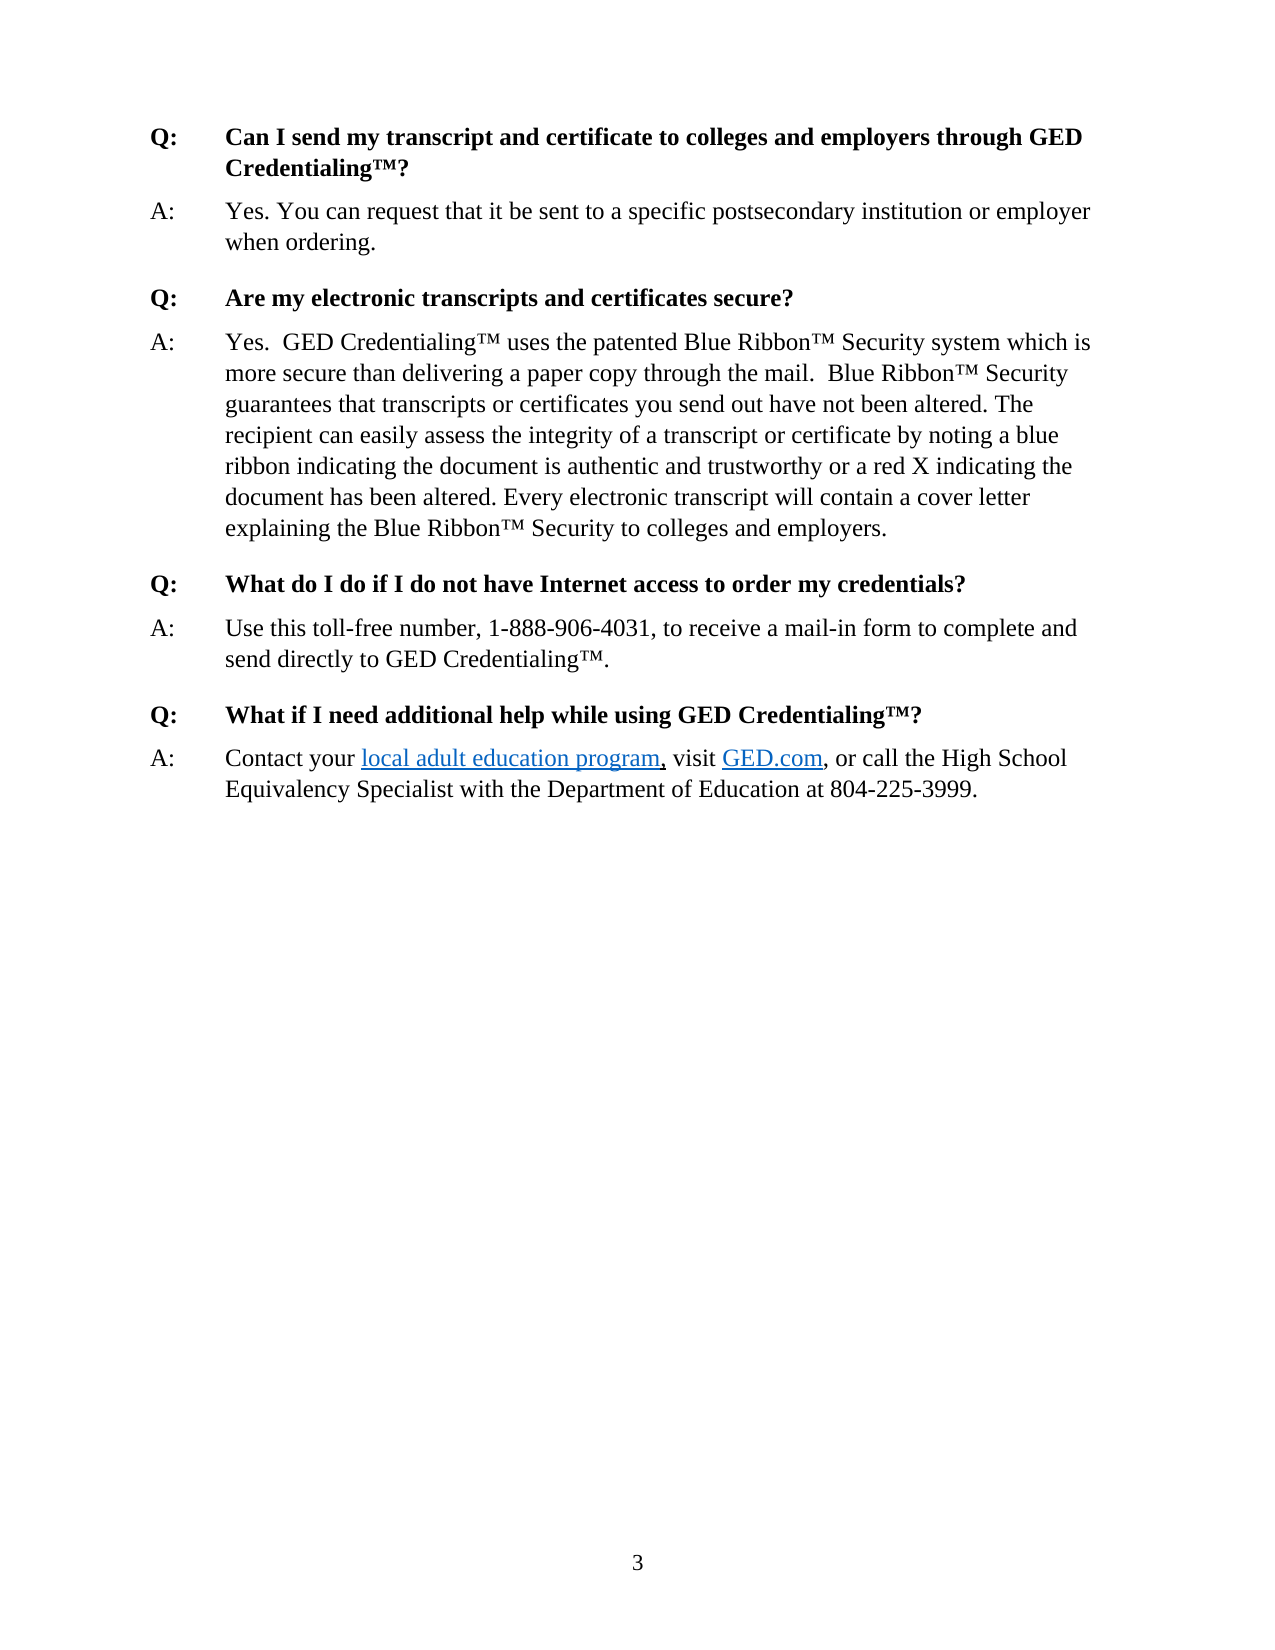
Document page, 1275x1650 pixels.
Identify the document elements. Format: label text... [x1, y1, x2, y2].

text A: Yes. GED Credentialing™ uses the patented Blue Ribbon™ Security system which is more secure than delivering a paper copy through the mail. Blue Ribbon™ Security guarantees that transcripts or certificates you send out have not been altered. The recipient can easily assess the integrity of a transcript or certificate by noting a blue ribbon indicating the document is authentic and trustworthy or a red X indicating the document has been altered. Every electronic transcript will contain a cover letter explaining the Blue Ribbon™ Security to colleges and employers. [150, 327, 1125, 542]
text Q: Are my electronic transcripts and certificates secure? [150, 283, 1125, 312]
text A: Yes. You can request that it be sent to a specific postsecondary institution or employer when ordering. [150, 196, 1125, 256]
text Q: What do I do if I do not have Internet access to order my credentials? [150, 569, 1125, 598]
text Q: Can I send my transcript and certificate to colleges and employers through GED Credentialing™? [150, 122, 1125, 182]
text A: Contact your local adult education program, visit GED.com, or call the High School Equivalency Specialist with the Department of Education at 804-225-3999. [150, 743, 1125, 803]
text A: Use this toll-free number, 1-888-906-4031, to receive a mail-in form to complete and send directly to GED Credentialing™. [150, 613, 1125, 673]
text Q: What if I need additional help while using GED Credentialing™? [150, 700, 1125, 729]
